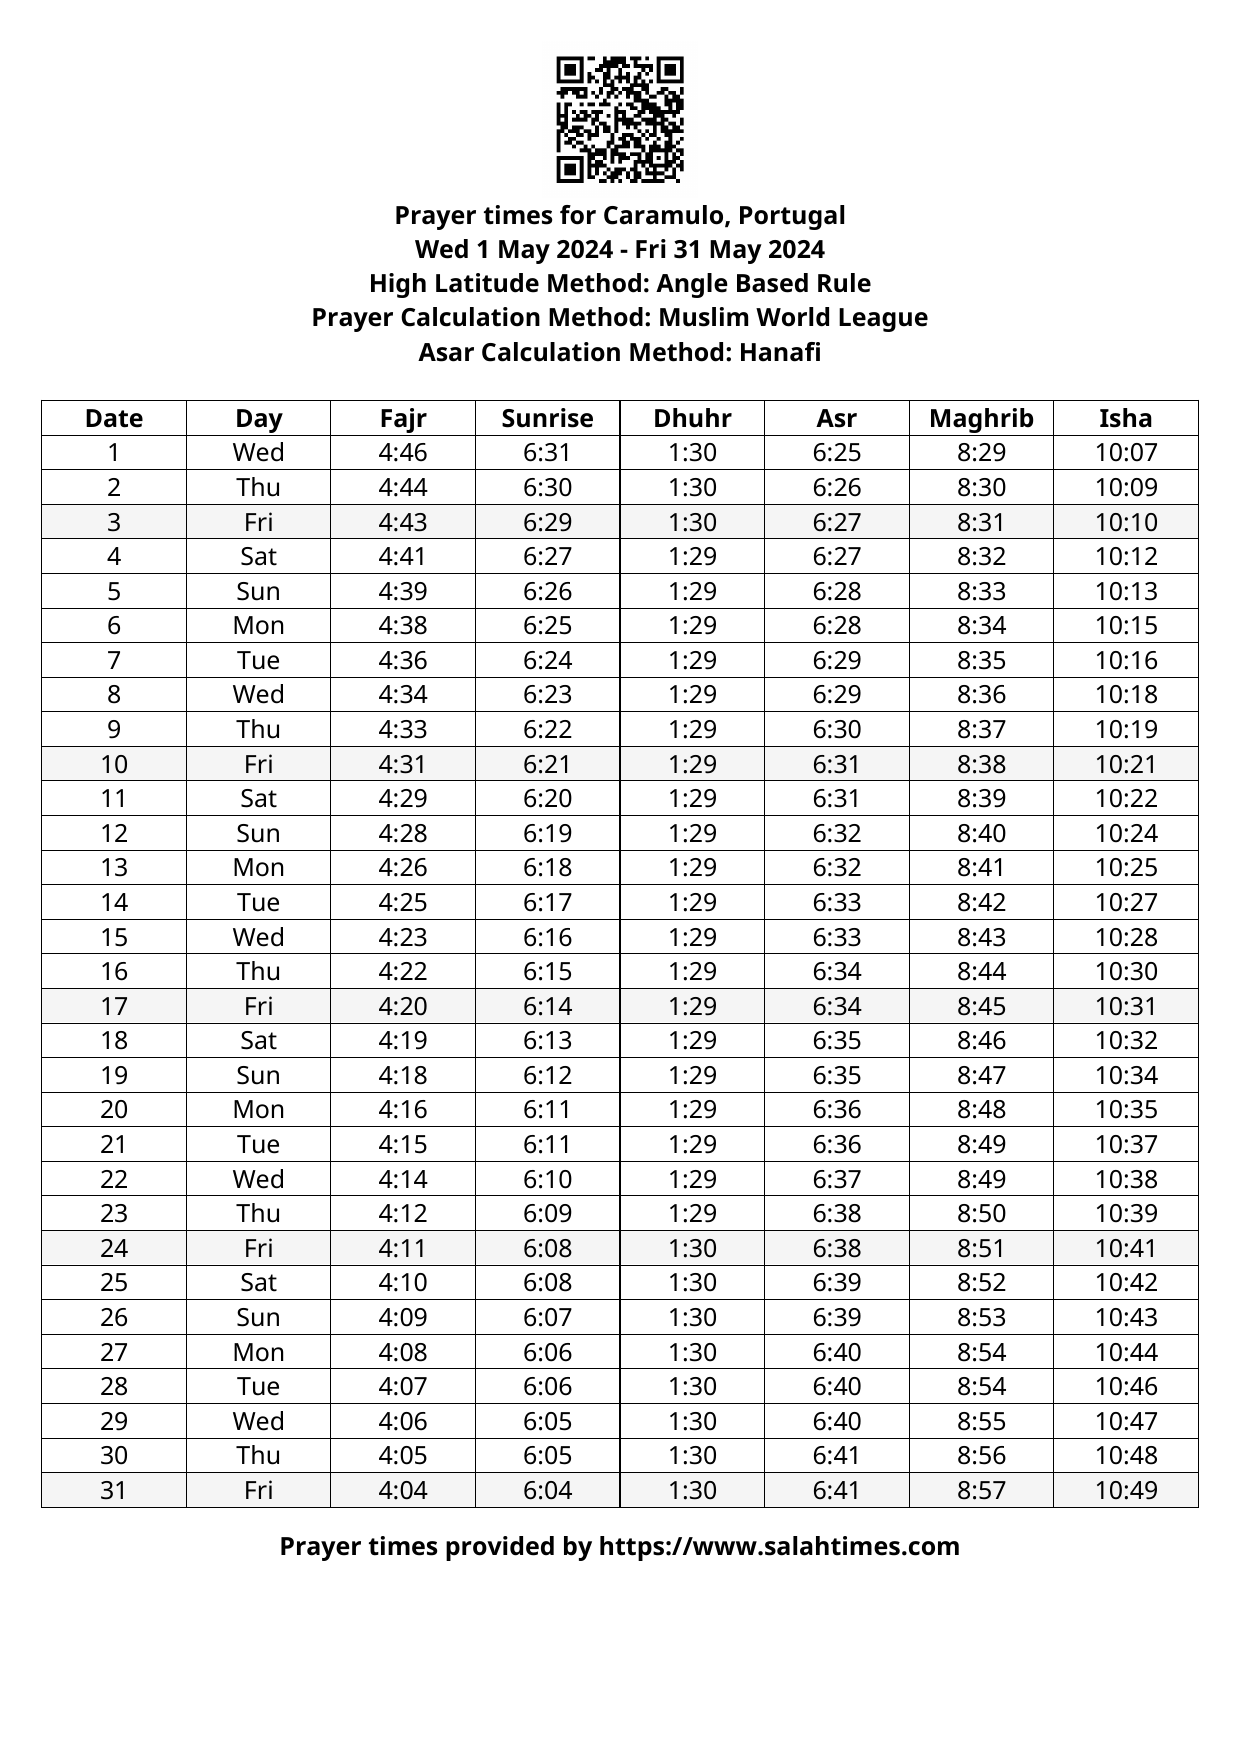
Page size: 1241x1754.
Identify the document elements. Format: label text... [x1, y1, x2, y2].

table_cell 6:31 [765, 781, 909, 815]
table_cell 8:40 [910, 816, 1053, 849]
text Prayer Calculation Method: Muslim World League [42, 300, 1198, 334]
table_cell 8:56 [910, 1439, 1053, 1472]
table_cell 4:28 [331, 816, 475, 849]
table_cell 11 [42, 781, 186, 815]
table_cell 8:41 [910, 851, 1053, 884]
table_cell 10:24 [1054, 816, 1198, 849]
table_cell 10:09 [1054, 470, 1198, 504]
table_cell 10:21 [1054, 747, 1198, 780]
table_cell Tue [187, 1369, 330, 1403]
table_cell 4:11 [331, 1231, 475, 1264]
table_cell 6:35 [765, 1058, 909, 1092]
table_cell 6:40 [765, 1369, 909, 1403]
table_cell 8:43 [910, 920, 1053, 953]
table_cell 22 [42, 1162, 186, 1195]
table_cell 10:47 [1054, 1404, 1198, 1437]
table_cell Sat [187, 539, 330, 573]
table_cell 8:48 [910, 1093, 1053, 1126]
table_cell 1:29 [621, 885, 764, 919]
table_cell 6:32 [765, 851, 909, 884]
table_cell 1:29 [621, 678, 764, 711]
table_cell 4:09 [331, 1300, 475, 1334]
table_cell 10:32 [1054, 1024, 1198, 1057]
table_cell Fri [187, 989, 330, 1022]
table_cell Tue [187, 1127, 330, 1161]
table_cell 10:16 [1054, 643, 1198, 677]
table_cell 12 [42, 816, 186, 849]
table_cell 10:22 [1054, 781, 1198, 815]
table_cell 10:42 [1054, 1266, 1198, 1299]
table_cell 10:31 [1054, 989, 1198, 1022]
table_cell 8:51 [910, 1231, 1053, 1264]
table_cell Sat [187, 1266, 330, 1299]
table_cell 6:33 [765, 920, 909, 953]
table_cell 30 [42, 1439, 186, 1472]
table_cell Fri [187, 1473, 330, 1507]
table_cell 6:27 [476, 539, 619, 573]
table_cell Thu [187, 954, 330, 988]
table_cell 1:30 [621, 1266, 764, 1299]
table_cell 1:30 [621, 1439, 764, 1472]
text Wed 1 May 2024 - Fri 31 May 2024 [42, 232, 1198, 266]
table_cell 10:34 [1054, 1058, 1198, 1092]
table_cell 6:40 [765, 1404, 909, 1437]
table_cell 8:33 [910, 574, 1053, 607]
table_cell 10:41 [1054, 1231, 1198, 1264]
table_cell 10 [42, 747, 186, 780]
table_cell 1:30 [621, 1231, 764, 1264]
table_cell 14 [42, 885, 186, 919]
table_cell 8:32 [910, 539, 1053, 573]
table_cell 8:53 [910, 1300, 1053, 1334]
table_cell 6:31 [476, 436, 619, 469]
table_cell 10:48 [1054, 1439, 1198, 1472]
table_cell 8:30 [910, 470, 1053, 504]
table_cell 6:23 [476, 678, 619, 711]
table_cell 1:30 [621, 1300, 764, 1334]
table_cell 10:18 [1054, 678, 1198, 711]
table_cell 4:15 [331, 1127, 475, 1161]
table_cell 6:39 [765, 1266, 909, 1299]
table_cell 6:07 [476, 1300, 619, 1334]
table_cell 6:34 [765, 989, 909, 1022]
table_cell 6:26 [476, 574, 619, 607]
table_cell 1:30 [621, 1404, 764, 1437]
table_cell 4:20 [331, 989, 475, 1022]
table_cell 6:06 [476, 1335, 619, 1368]
table_cell 4:36 [331, 643, 475, 677]
table_cell 10:12 [1054, 539, 1198, 573]
table_cell 6:20 [476, 781, 619, 815]
table_cell 1:30 [621, 505, 764, 538]
text Prayer times for Caramulo, Portugal [42, 198, 1198, 232]
table_cell 1:30 [621, 1473, 764, 1507]
table_cell 1:29 [621, 989, 764, 1022]
table_cell 6:04 [476, 1473, 619, 1507]
table_cell 21 [42, 1127, 186, 1161]
table_cell 23 [42, 1196, 186, 1230]
table_cell 10:38 [1054, 1162, 1198, 1195]
table_cell 4:39 [331, 574, 475, 607]
table_cell Mon [187, 851, 330, 884]
table_cell 4:10 [331, 1266, 475, 1299]
table_cell 6:36 [765, 1127, 909, 1161]
table_cell 8:54 [910, 1335, 1053, 1368]
table_header Asr [765, 401, 909, 434]
table_cell 16 [42, 954, 186, 988]
table_cell Sun [187, 816, 330, 849]
table_cell 1 [42, 436, 186, 469]
table_cell 6:11 [476, 1093, 619, 1126]
table_cell 2 [42, 470, 186, 504]
picture [542, 41, 699, 198]
table_cell 6:22 [476, 712, 619, 746]
table_cell 6:27 [765, 505, 909, 538]
table_cell 6:29 [765, 678, 909, 711]
table_cell 8:42 [910, 885, 1053, 919]
table_cell 10:28 [1054, 920, 1198, 953]
table_cell 25 [42, 1266, 186, 1299]
table_cell 1:29 [621, 1058, 764, 1092]
table_cell 8:34 [910, 609, 1053, 642]
table_cell 6:38 [765, 1231, 909, 1264]
table_cell 1:29 [621, 920, 764, 953]
table_cell 6:30 [765, 712, 909, 746]
table_cell 8:31 [910, 505, 1053, 538]
table_cell 8:49 [910, 1127, 1053, 1161]
table_cell Fri [187, 505, 330, 538]
table_cell 4:33 [331, 712, 475, 746]
table_cell 8:39 [910, 781, 1053, 815]
table_cell 10:39 [1054, 1196, 1198, 1230]
table_cell 27 [42, 1335, 186, 1368]
table_cell 4:16 [331, 1093, 475, 1126]
table_cell 6:15 [476, 954, 619, 988]
table_cell 4:43 [331, 505, 475, 538]
table_cell 6:39 [765, 1300, 909, 1334]
table_cell 7 [42, 643, 186, 677]
table_cell 8 [42, 678, 186, 711]
table_cell 26 [42, 1300, 186, 1334]
table_cell 4:04 [331, 1473, 475, 1507]
table_cell 8:36 [910, 678, 1053, 711]
table_cell Thu [187, 1196, 330, 1230]
table_cell 4:23 [331, 920, 475, 953]
table_cell 6:08 [476, 1266, 619, 1299]
table_cell 10:44 [1054, 1335, 1198, 1368]
table_cell 6:18 [476, 851, 619, 884]
table_header Sunrise [476, 401, 619, 434]
table_cell 4:41 [331, 539, 475, 573]
table_cell 10:13 [1054, 574, 1198, 607]
table_cell 10:35 [1054, 1093, 1198, 1126]
table_cell 1:29 [621, 954, 764, 988]
text High Latitude Method: Angle Based Rule [42, 266, 1198, 300]
table_header Isha [1054, 401, 1198, 434]
table_cell 6:25 [476, 609, 619, 642]
table_cell 6:27 [765, 539, 909, 573]
table_header Day [187, 401, 330, 434]
table_cell 8:38 [910, 747, 1053, 780]
table_cell 1:29 [621, 1093, 764, 1126]
table_cell 6:36 [765, 1093, 909, 1126]
table_cell 6:24 [476, 643, 619, 677]
table_cell 6:35 [765, 1024, 909, 1057]
table_cell 10:30 [1054, 954, 1198, 988]
table_cell 6:05 [476, 1404, 619, 1437]
table_cell 28 [42, 1369, 186, 1403]
table_cell 8:49 [910, 1162, 1053, 1195]
table_cell 4:08 [331, 1335, 475, 1368]
table_cell 8:57 [910, 1473, 1053, 1507]
table_cell 6:32 [765, 816, 909, 849]
table_cell 6:41 [765, 1439, 909, 1472]
table_cell Thu [187, 712, 330, 746]
table_cell 10:19 [1054, 712, 1198, 746]
table_cell 6:29 [765, 643, 909, 677]
table_cell Mon [187, 1093, 330, 1126]
table_cell 6:25 [765, 436, 909, 469]
table_cell Wed [187, 1162, 330, 1195]
table_cell Sun [187, 574, 330, 607]
table_cell 8:54 [910, 1369, 1053, 1403]
table_cell 1:29 [621, 1024, 764, 1057]
table_cell 6:34 [765, 954, 909, 988]
table_cell Wed [187, 1404, 330, 1437]
table_cell 6:11 [476, 1127, 619, 1161]
table_cell 4:44 [331, 470, 475, 504]
table_cell 10:43 [1054, 1300, 1198, 1334]
table_cell 31 [42, 1473, 186, 1507]
table_cell 4:12 [331, 1196, 475, 1230]
table_cell 1:29 [621, 851, 764, 884]
table_cell 15 [42, 920, 186, 953]
table_cell 10:27 [1054, 885, 1198, 919]
table_cell 9 [42, 712, 186, 746]
table_cell 1:29 [621, 1127, 764, 1161]
table_cell Tue [187, 643, 330, 677]
table_cell 1:29 [621, 1196, 764, 1230]
table_cell 1:29 [621, 816, 764, 849]
table_cell 10:37 [1054, 1127, 1198, 1161]
table_cell 1:29 [621, 1162, 764, 1195]
text Asar Calculation Method: Hanafi [42, 334, 1198, 368]
table_cell 13 [42, 851, 186, 884]
table_cell 6:05 [476, 1439, 619, 1472]
table_cell 8:29 [910, 436, 1053, 469]
table_cell 6:09 [476, 1196, 619, 1230]
table_cell 20 [42, 1093, 186, 1126]
table_cell 17 [42, 989, 186, 1022]
table_cell 4:46 [331, 436, 475, 469]
table_cell 4:18 [331, 1058, 475, 1092]
table_cell Sat [187, 1024, 330, 1057]
table_cell 6:14 [476, 989, 619, 1022]
table_cell 6:08 [476, 1231, 619, 1264]
table_cell 4:22 [331, 954, 475, 988]
table_cell 4:06 [331, 1404, 475, 1437]
table_cell 1:29 [621, 574, 764, 607]
table_cell 29 [42, 1404, 186, 1437]
table_cell 4:29 [331, 781, 475, 815]
table_cell 5 [42, 574, 186, 607]
table_cell 8:46 [910, 1024, 1053, 1057]
table_cell 1:29 [621, 747, 764, 780]
table_cell 6:17 [476, 885, 619, 919]
table_cell 6:41 [765, 1473, 909, 1507]
table_cell 4:34 [331, 678, 475, 711]
table_cell 1:29 [621, 609, 764, 642]
table_cell 4 [42, 539, 186, 573]
table_cell Mon [187, 1335, 330, 1368]
table_cell 8:52 [910, 1266, 1053, 1299]
table_cell 8:45 [910, 989, 1053, 1022]
table_cell 6:26 [765, 470, 909, 504]
table_cell Wed [187, 920, 330, 953]
table_cell Mon [187, 609, 330, 642]
table_cell 4:31 [331, 747, 475, 780]
table_cell 18 [42, 1024, 186, 1057]
table_cell 8:37 [910, 712, 1053, 746]
table_cell 1:30 [621, 1335, 764, 1368]
table_cell 6:31 [765, 747, 909, 780]
table_cell 6:12 [476, 1058, 619, 1092]
table_header Date [42, 401, 186, 434]
table_cell 4:05 [331, 1439, 475, 1472]
table_header Maghrib [910, 401, 1053, 434]
table_cell 6:28 [765, 609, 909, 642]
table_cell 6:21 [476, 747, 619, 780]
table_cell 8:55 [910, 1404, 1053, 1437]
table_cell Wed [187, 678, 330, 711]
table_cell 10:07 [1054, 436, 1198, 469]
table_cell 6:10 [476, 1162, 619, 1195]
table_cell 1:29 [621, 781, 764, 815]
table_cell 8:50 [910, 1196, 1053, 1230]
table_cell Sun [187, 1300, 330, 1334]
text Prayer times provided by https://www.salahtimes.com [42, 1528, 1198, 1563]
table_cell 6:33 [765, 885, 909, 919]
table_cell 4:25 [331, 885, 475, 919]
table_cell Thu [187, 1439, 330, 1472]
table_cell 4:26 [331, 851, 475, 884]
table_cell 4:38 [331, 609, 475, 642]
table_cell 6:29 [476, 505, 619, 538]
table_cell Fri [187, 1231, 330, 1264]
table_cell Wed [187, 436, 330, 469]
table_cell 8:35 [910, 643, 1053, 677]
table_header Dhuhr [621, 401, 764, 434]
table_cell 10:10 [1054, 505, 1198, 538]
table_cell Fri [187, 747, 330, 780]
table_cell 1:29 [621, 712, 764, 746]
table_cell 6:40 [765, 1335, 909, 1368]
table_cell 10:49 [1054, 1473, 1198, 1507]
table_cell 6:06 [476, 1369, 619, 1403]
table_cell 8:47 [910, 1058, 1053, 1092]
table_cell 4:07 [331, 1369, 475, 1403]
table_cell 24 [42, 1231, 186, 1264]
table_cell 3 [42, 505, 186, 538]
table_cell 6:38 [765, 1196, 909, 1230]
table_cell Thu [187, 470, 330, 504]
table_header Fajr [331, 401, 475, 434]
table_cell 1:30 [621, 1369, 764, 1403]
table_cell 4:14 [331, 1162, 475, 1195]
table_cell 4:19 [331, 1024, 475, 1057]
table_cell 6:30 [476, 470, 619, 504]
table_cell Tue [187, 885, 330, 919]
table_cell 19 [42, 1058, 186, 1092]
table_cell 6 [42, 609, 186, 642]
table_cell 6:16 [476, 920, 619, 953]
table_cell 1:29 [621, 643, 764, 677]
table_cell 6:13 [476, 1024, 619, 1057]
table_cell 1:30 [621, 470, 764, 504]
table_cell 6:28 [765, 574, 909, 607]
table_cell 1:29 [621, 539, 764, 573]
table_cell Sun [187, 1058, 330, 1092]
table_cell 6:19 [476, 816, 619, 849]
table_cell 1:30 [621, 436, 764, 469]
table_cell 10:15 [1054, 609, 1198, 642]
table_cell 8:44 [910, 954, 1053, 988]
table_cell Sat [187, 781, 330, 815]
table_cell 10:46 [1054, 1369, 1198, 1403]
table_cell 6:37 [765, 1162, 909, 1195]
table_cell 10:25 [1054, 851, 1198, 884]
